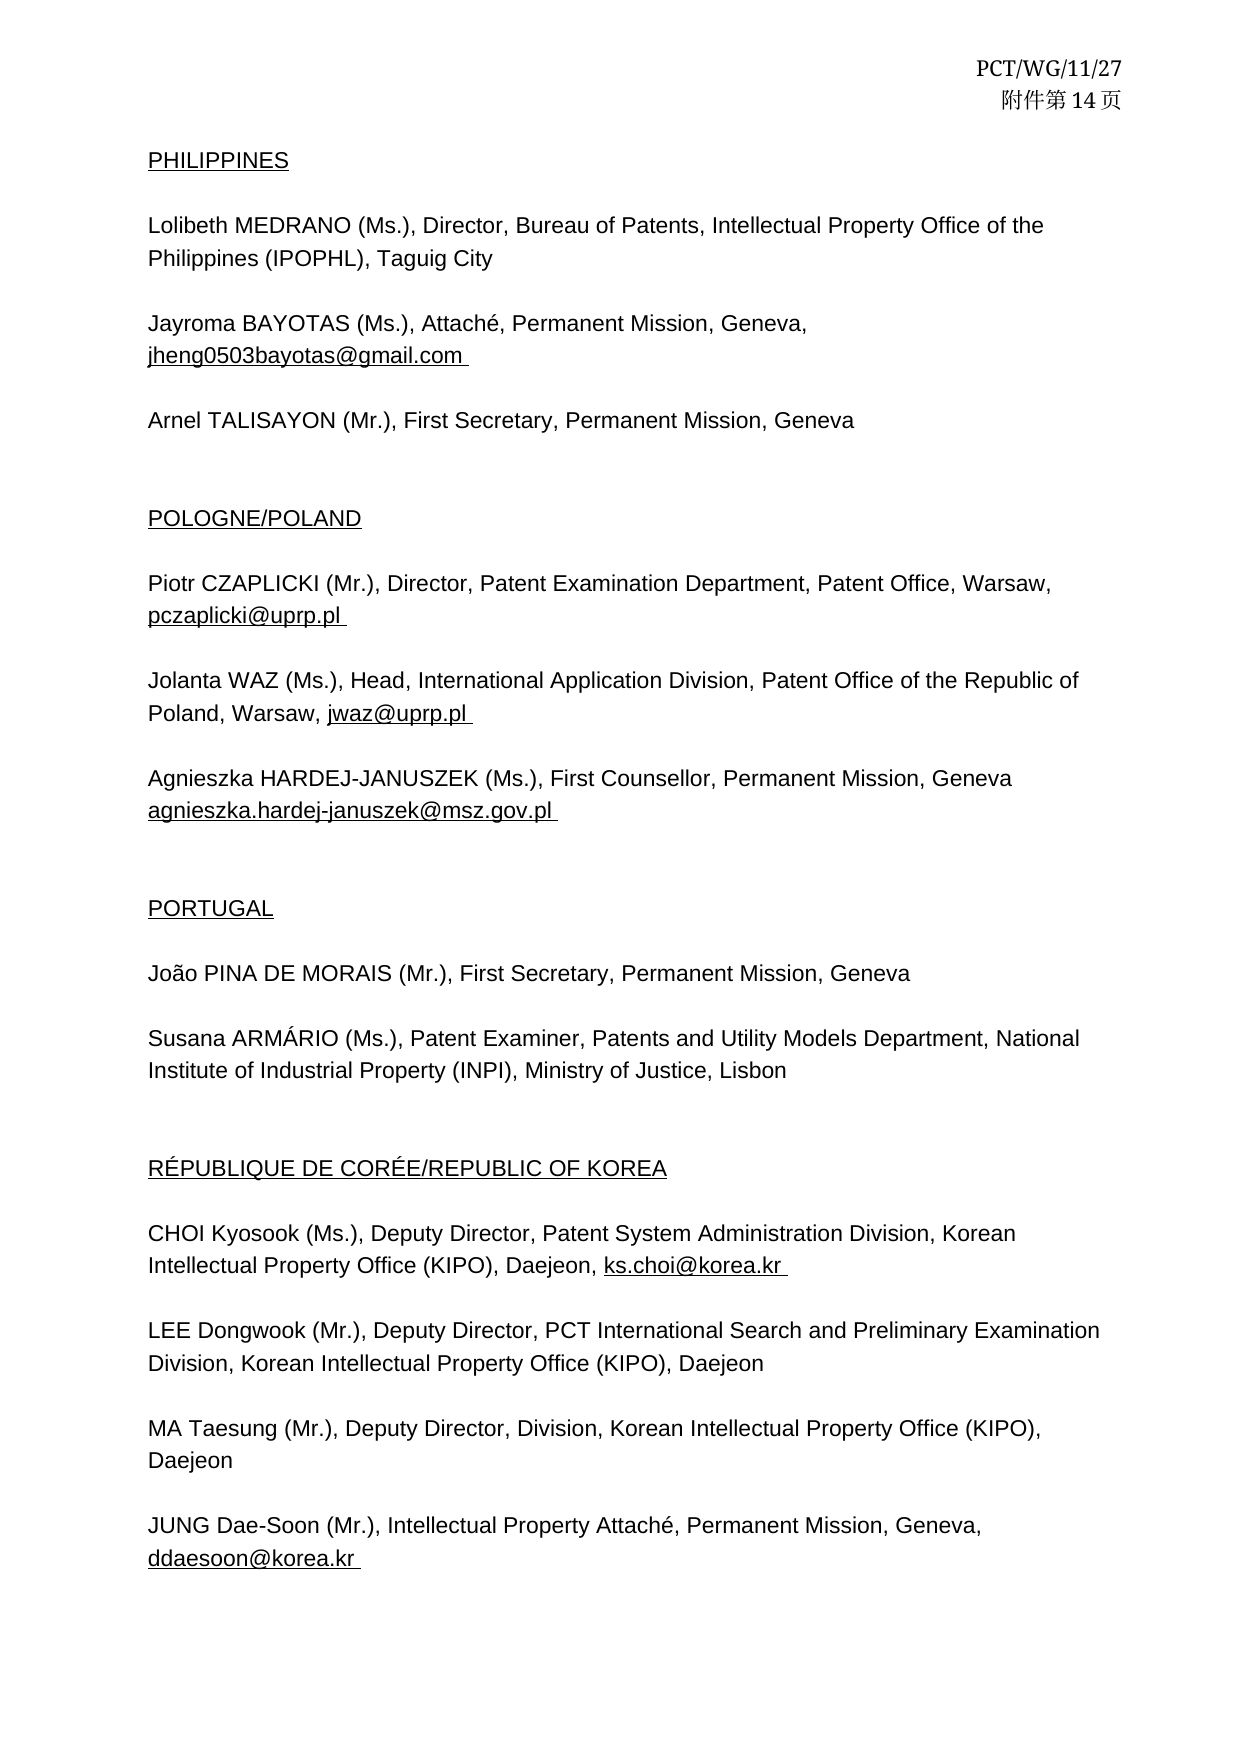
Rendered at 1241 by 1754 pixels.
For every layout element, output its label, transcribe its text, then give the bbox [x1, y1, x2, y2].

text Agnieszka HARDEJ-JANUSZEK (Ms.), First Counsellor, Permanent Mission, Geneva [148, 762, 1122, 794]
text POLOGNE/POLAND [148, 502, 1122, 534]
text Jolanta WAZ (Ms.), Head, International Application Division, Patent Office of the Republic of Poland, Warsaw, jwaz@uprp.pl [148, 664, 1122, 729]
text Arnel TALISAYON (Mr.), First Secretary, Permanent Mission, Geneva [148, 404, 1122, 437]
text LEE Dongwook (Mr.), Deputy Director, PCT International Search and Preliminary Examination Division, Korean Intellectual Property Office (KIPO), Daejeon [148, 1314, 1122, 1379]
text PHILIPPINES [148, 144, 1122, 177]
text Susana ARMÁRIO (Ms.), Patent Examiner, Patents and Utility Models Department, National Institute of Industrial Property (INPI), Ministry of Justice, Lisbon [148, 1022, 1122, 1087]
text CHOI Kyosook (Ms.), Deputy Director, Patent System Administration Division, Korean Intellectual Property Office (KIPO), Daejeon, ks.choi@korea.kr [148, 1217, 1122, 1282]
text Jayroma BAYOTAS (Ms.), Attaché, Permanent Mission, Geneva, jheng0503bayotas@gmail.com [148, 307, 1122, 372]
text Piotr CZAPLICKI (Mr.), Director, Patent Examination Department, Patent Office, Warsaw, pczaplicki@uprp.pl [148, 567, 1122, 632]
text JUNG Dae-Soon (Mr.), Intellectual Property Attaché, Permanent Mission, Geneva, ddaesoon@korea.kr [148, 1509, 1122, 1574]
text Lolibeth MEDRANO (Ms.), Director, Bureau of Patents, Intellectual Property Office of the Philippines (IPOPHL), Taguig City [148, 209, 1122, 274]
text agnieszka.hardej-januszek@msz.gov.pl [148, 794, 1122, 827]
text PORTUGAL [148, 892, 1122, 924]
text RÉPUBLIQUE DE CORÉE/REPUBLIC OF KOREA [148, 1152, 1122, 1184]
text MA Taesung (Mr.), Deputy Director, Division, Korean Intellectual Property Office (KIPO), Daejeon [148, 1412, 1122, 1477]
text João PINA DE MORAIS (Mr.), First Secretary, Permanent Mission, Geneva [148, 957, 1122, 989]
